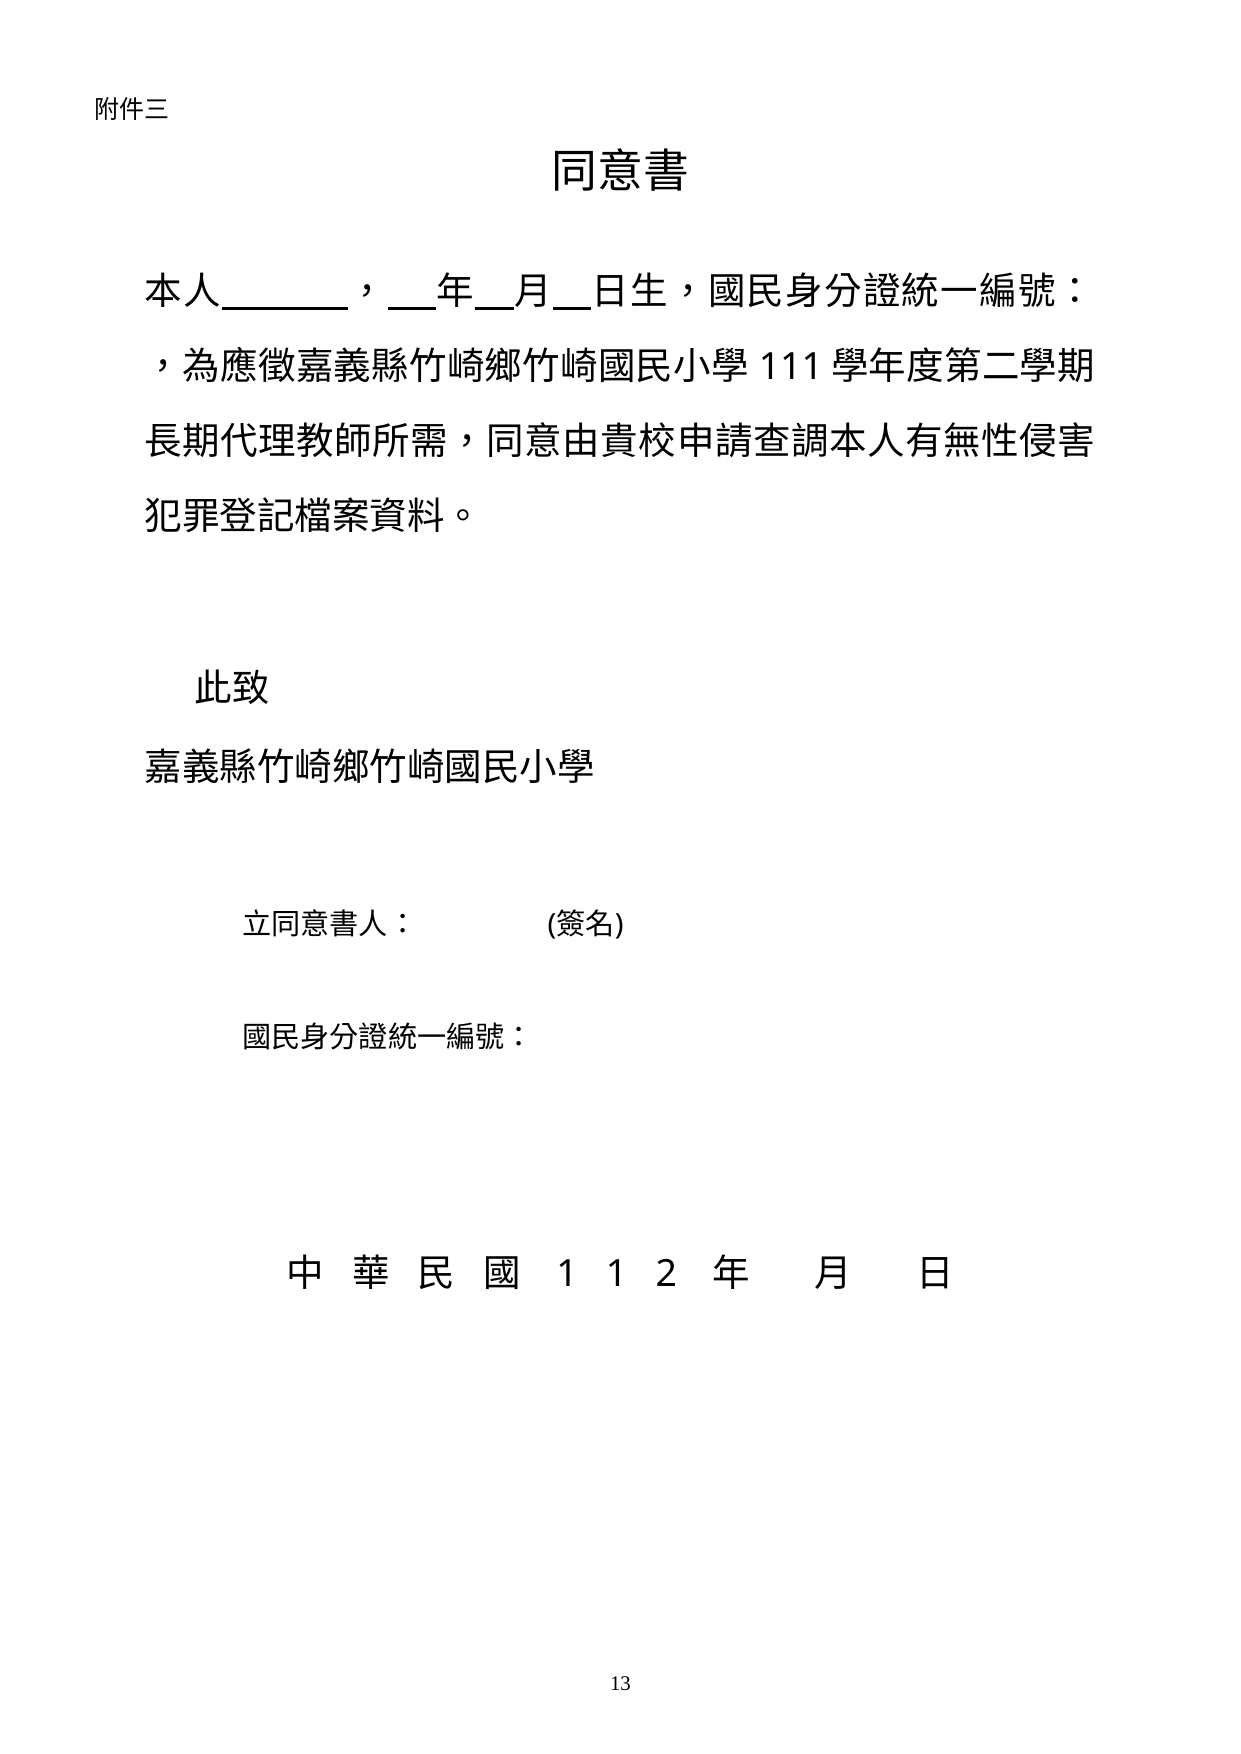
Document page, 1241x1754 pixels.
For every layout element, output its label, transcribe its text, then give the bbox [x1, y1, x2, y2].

text 同意書 [94, 131, 1146, 206]
text 本人 ， 年 月 日生，國民身分證統一編號： ，為應徵嘉義縣竹崎鄉竹崎國民小學111學年度第二學期長期代理教師所需，同意由貴校申請查調本人有無性侵害犯罪登記檔案資料。 [144, 251, 1096, 551]
text 嘉義縣竹崎鄉竹崎國民小學 [144, 727, 1096, 802]
text 此致 [194, 648, 1096, 723]
text 附件三 [94, 89, 1146, 127]
text 國民身分證統一編號： [242, 997, 1146, 1072]
text 立同意書人： (簽名) [242, 884, 1146, 959]
text 中華民國112年 月 日 [94, 1233, 1146, 1308]
